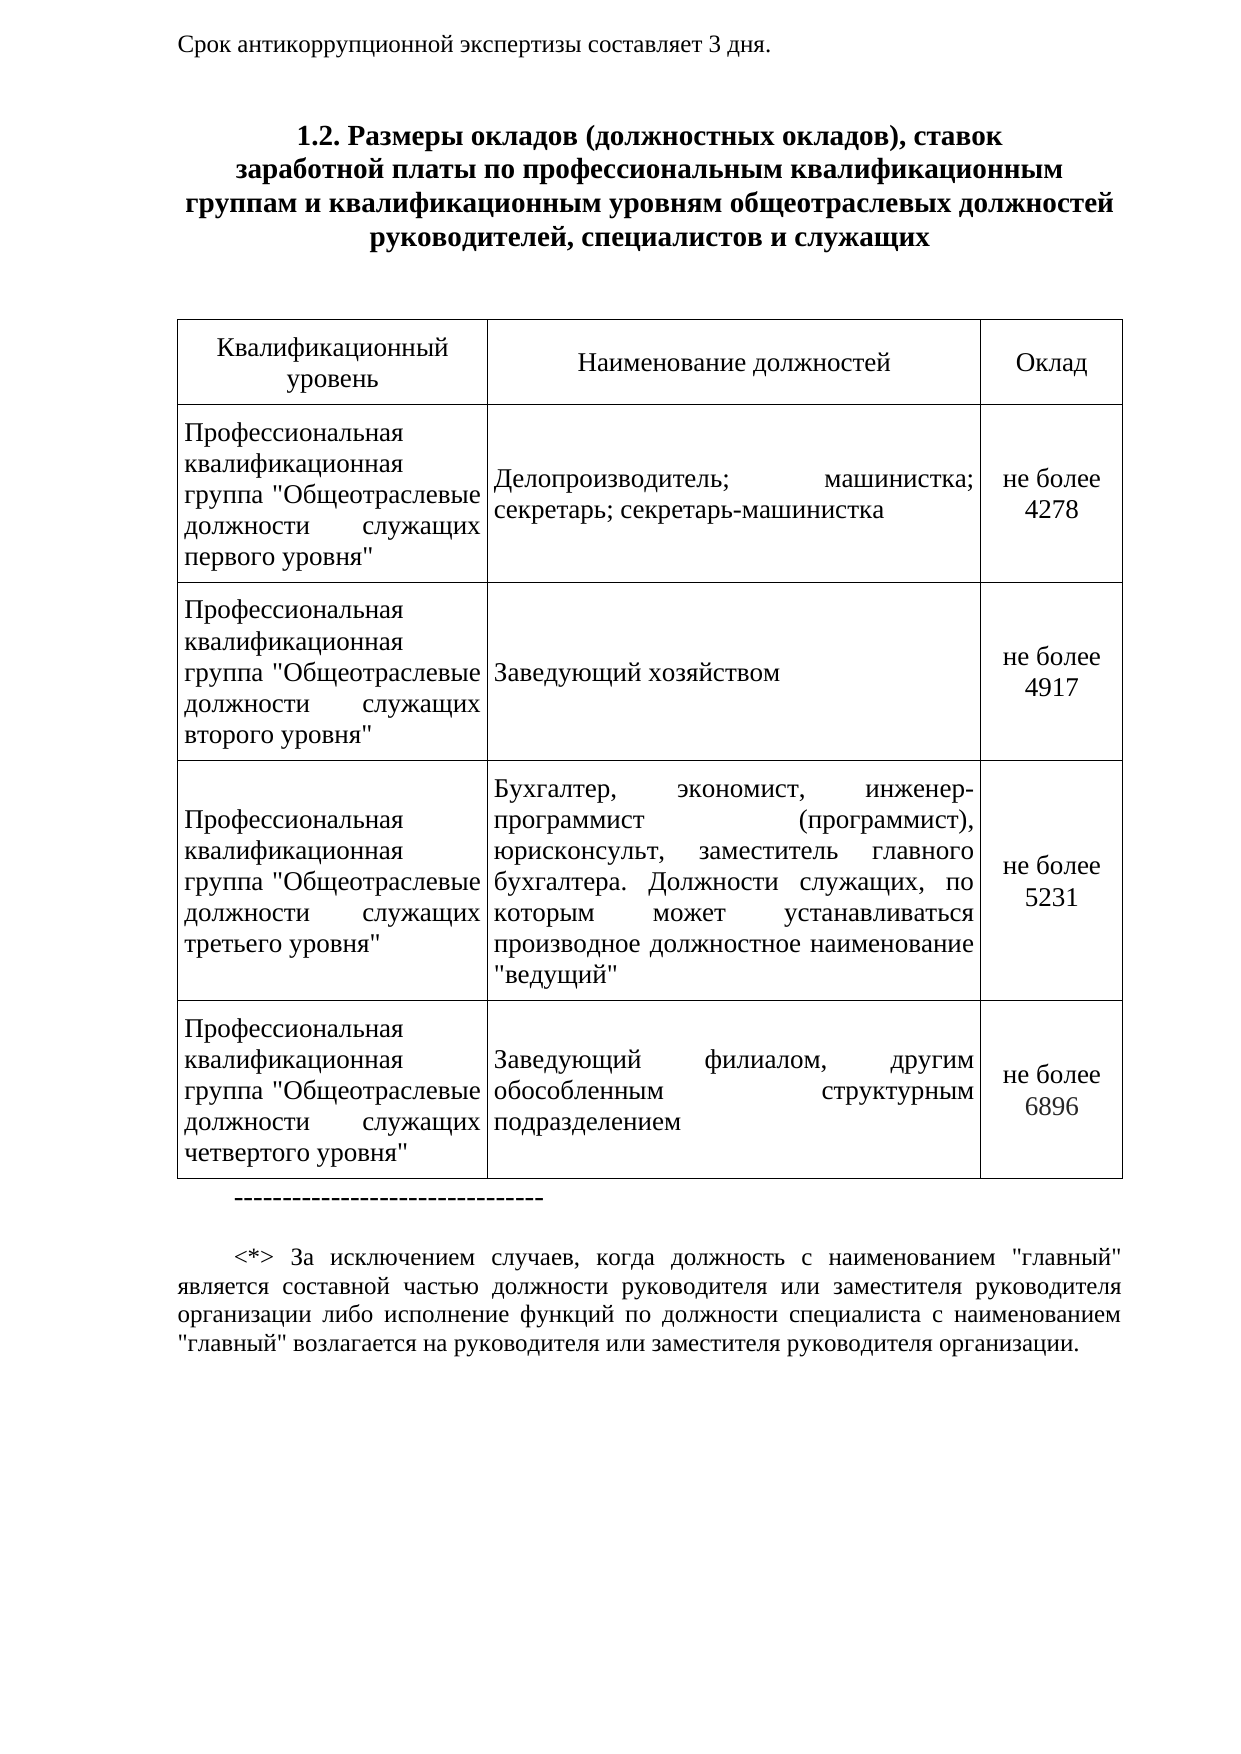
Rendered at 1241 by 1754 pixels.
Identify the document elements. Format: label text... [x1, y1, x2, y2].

table_cell Заведующий филиалом, другим обособленным структурным подразделением [488, 1001, 980, 1178]
text руководителей, специалистов и служащих [177, 219, 1122, 252]
table_cell Профессиональная квалификационная группа "Общеотраслевые должности служащих третьего уровня" [178, 761, 487, 1000]
table_cell Профессиональная квалификационная группа "Общеотраслевые должности служащих четвертого уровня" [178, 1001, 487, 1178]
table_header Наименование должностей [488, 320, 980, 404]
text <*> За исключением случаев, когда должность с наименованием "главный" является составной частью должности руководителя или заместителя руководителя организации либо исполнение функций по должности специалиста с наименованием "главный" возлагается на руководителя или заместителя руководителя организации. [177, 1242, 1122, 1357]
table_cell не более 4278 [981, 405, 1122, 582]
table_cell Заведующий хозяйством [488, 583, 980, 760]
text -------------------------------- [177, 1179, 1122, 1213]
text группам и квалификационным уровням общеотраслевых должностей [177, 185, 1122, 219]
table_header Оклад [981, 320, 1122, 404]
table_cell Делопроизводитель; машинистка; секретарь; секретарь-машинистка [488, 405, 980, 582]
table_cell Бухгалтер, экономист, инженер-программист (программист), юрисконсульт, заместитель главного бухгалтера. Должности служащих, по которым может устанавливаться производное должностное наименование "ведущий" [488, 761, 980, 1000]
table_cell Профессиональная квалификационная группа "Общеотраслевые должности служащих первого уровня" [178, 405, 487, 582]
text 1.2. Размеры окладов (должностных окладов), ставок [177, 118, 1122, 152]
table_cell не более 5231 [981, 761, 1122, 1000]
text заработной платы по профессиональным квалификационным [177, 152, 1122, 185]
table_header Квалификационный уровень [178, 320, 487, 404]
table_cell не более 4917 [981, 583, 1122, 760]
table_cell Профессиональная квалификационная группа "Общеотраслевые должности служащих второго уровня" [178, 583, 487, 760]
table_cell не более 6896 [981, 1001, 1122, 1178]
